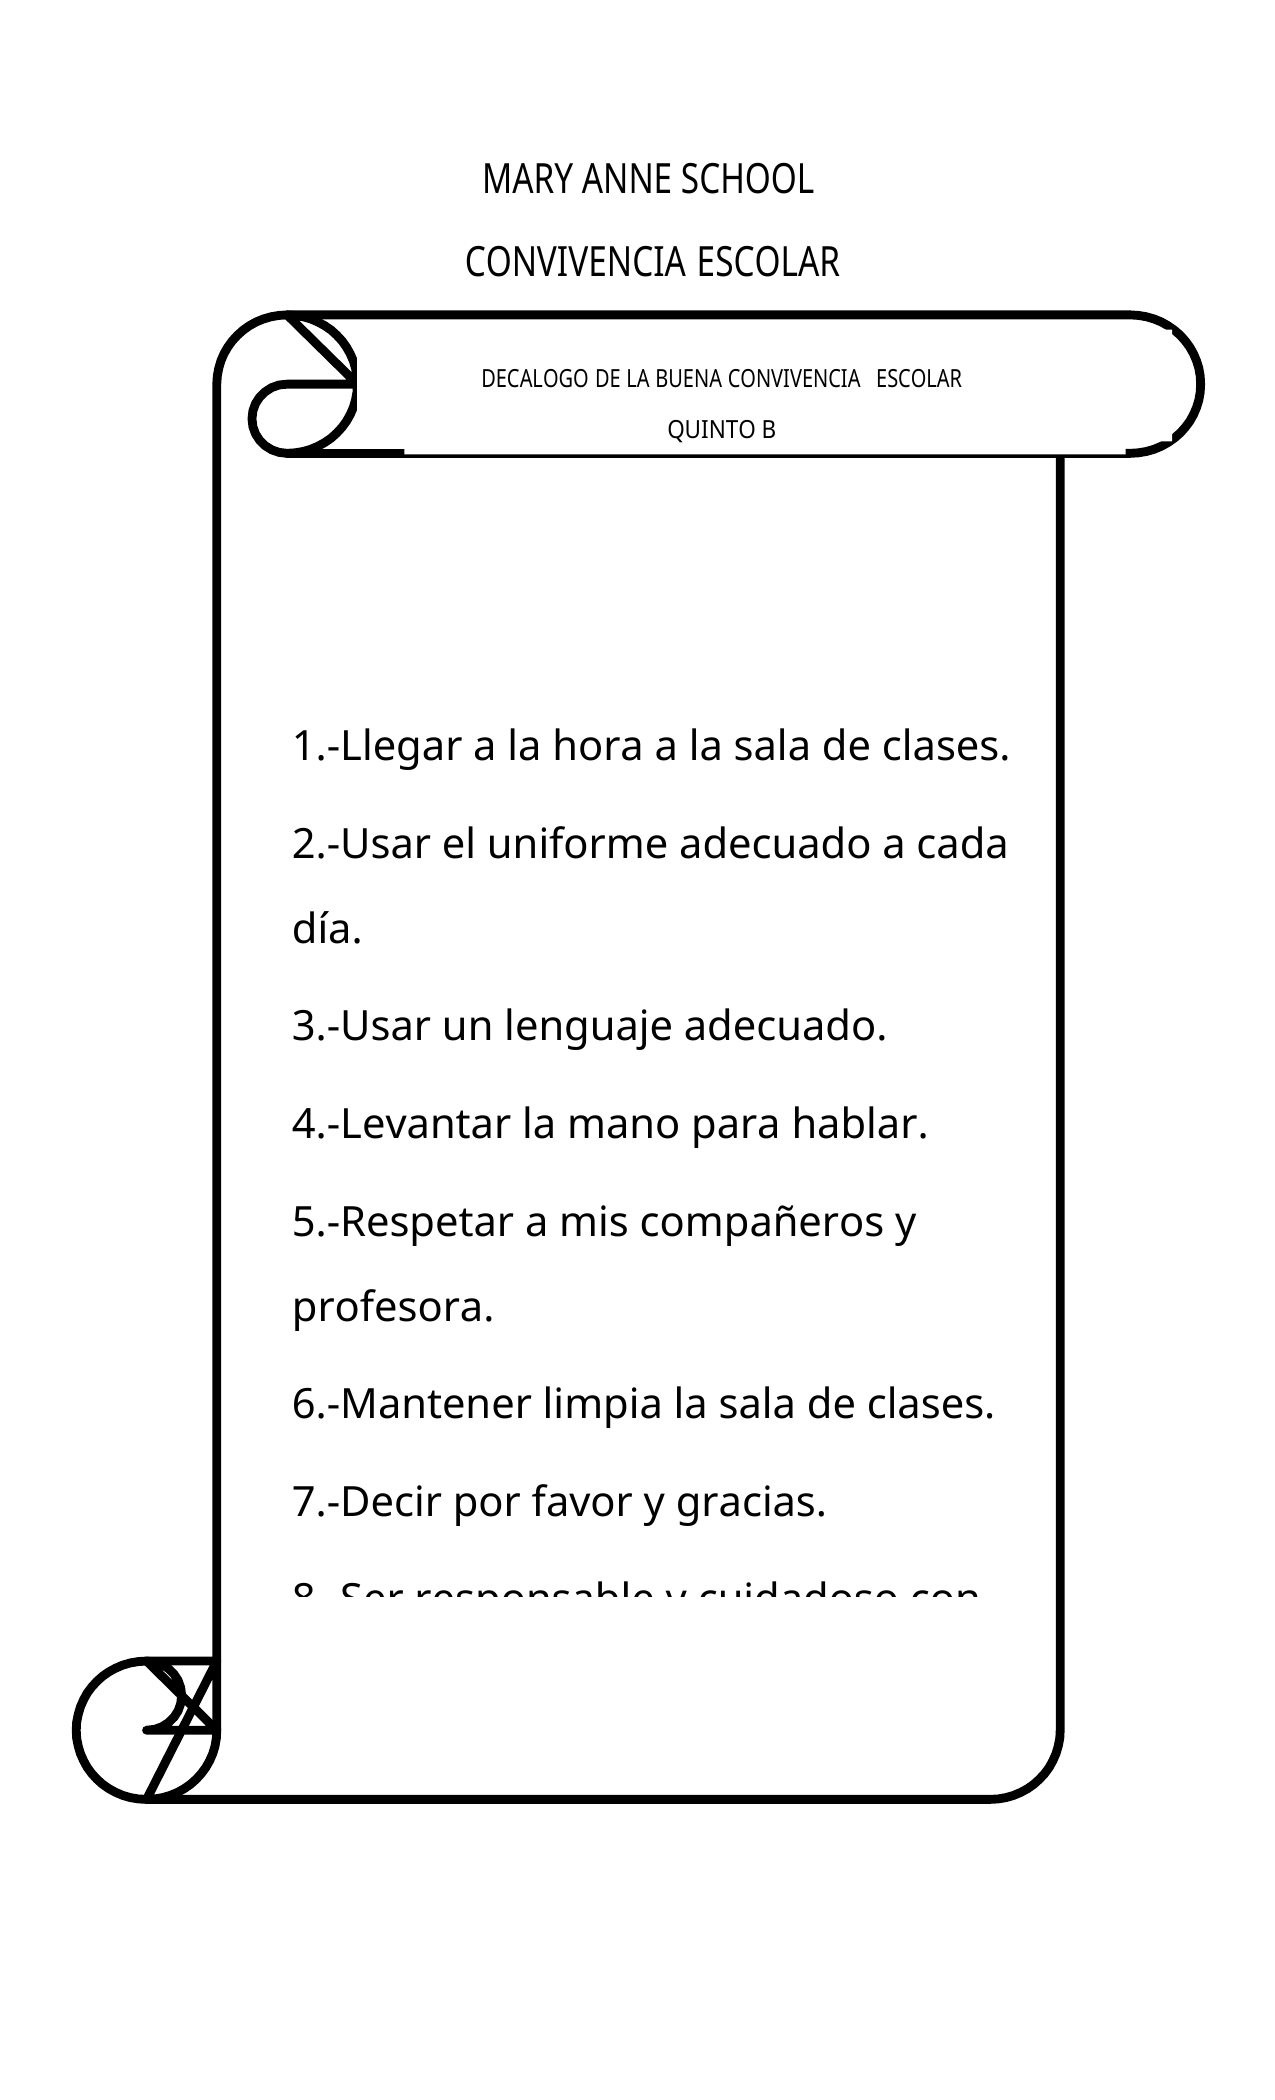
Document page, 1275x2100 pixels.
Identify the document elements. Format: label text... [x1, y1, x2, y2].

text MARY ANNE SCHOOL CONVIVENCIA ESCOLAR [464, 149, 981, 289]
